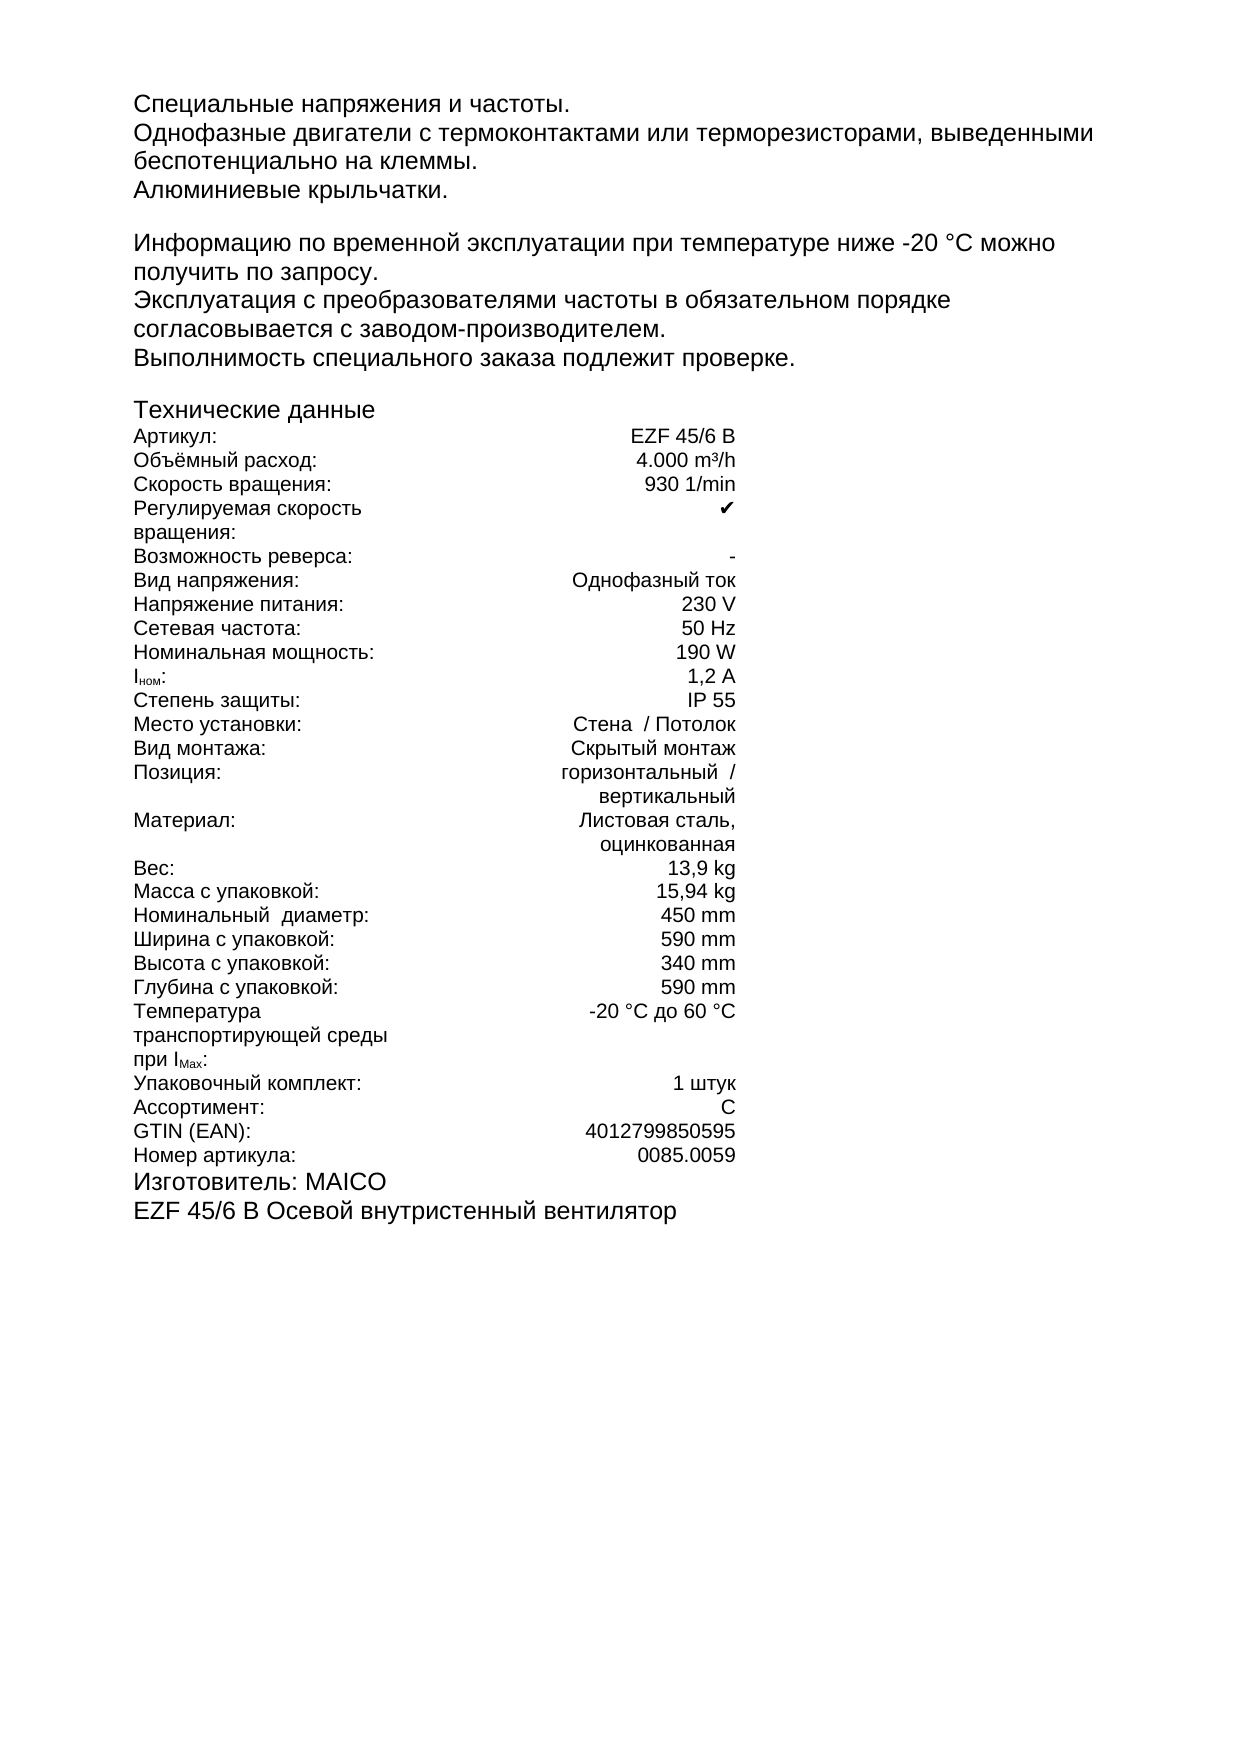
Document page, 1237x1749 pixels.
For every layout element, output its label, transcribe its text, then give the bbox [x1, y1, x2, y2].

table_cell Объёмный расход: [122, 448, 434, 472]
table_cell Позиция: [122, 760, 434, 807]
text Алюминиевые крыльчатки. [133, 175, 1148, 204]
table_cell Ассортимент: [122, 1095, 434, 1119]
table_cell Степень защиты: [122, 688, 434, 712]
table_cell Глубина с упаковкой: [122, 975, 434, 999]
table_cell 1 штук [434, 1071, 747, 1095]
text Выполнимость специального заказа подлежит проверке. [133, 343, 1148, 371]
table_cell Однофазный ток [434, 568, 747, 592]
table_cell Напряжение питания: [122, 592, 434, 616]
text Информацию по временной эксплуатации при температуре ниже -20 °С можно получить по запросу. [133, 228, 1148, 285]
table_cell Температура транспортирующей среды при IMax: [122, 999, 434, 1071]
table_cell 4012799850595 [434, 1119, 747, 1143]
table_cell C [434, 1095, 747, 1119]
table_header EZF 45/6 B [434, 424, 747, 448]
table_cell Масса с упаковкой: [122, 879, 434, 903]
table_cell Упаковочный комплект: [122, 1071, 434, 1095]
table_cell 13,9 kg [434, 855, 747, 879]
text Технические данные [133, 395, 1148, 424]
table_cell Скрытый монтаж [434, 736, 747, 759]
table_cell Iном: [122, 664, 434, 688]
table_cell - [434, 544, 747, 568]
table_cell ✔ [434, 496, 747, 544]
table_cell Вид монтажа: [122, 736, 434, 759]
table_cell Номер артикула: [122, 1143, 434, 1167]
table_cell -20 °C до 60 °C [434, 999, 747, 1071]
table_cell 50 Hz [434, 616, 747, 640]
table_cell горизонтальный / вертикальный [434, 760, 747, 807]
text EZF 45/6 B Осевой внутристенный вентилятор [133, 1196, 1148, 1224]
table_cell 230 V [434, 592, 747, 616]
table_cell 590 mm [434, 927, 747, 951]
table_cell IP 55 [434, 688, 747, 712]
table_cell 930 1/min [434, 472, 747, 496]
table_cell Номинальная мощность: [122, 640, 434, 664]
table_cell Высота с упаковкой: [122, 951, 434, 975]
table_header Артикул: [122, 424, 434, 448]
table_cell Сетевая частота: [122, 616, 434, 640]
table_cell 0085.0059 [434, 1143, 747, 1167]
table_cell Ширина с упаковкой: [122, 927, 434, 951]
table_cell Материал: [122, 808, 434, 855]
table_cell 1,2 A [434, 664, 747, 688]
table_cell 450 mm [434, 903, 747, 927]
table_cell Стена / Потолок [434, 712, 747, 736]
table_cell 590 mm [434, 975, 747, 999]
table_cell 15,94 kg [434, 879, 747, 903]
table_cell GTIN (EAN): [122, 1119, 434, 1143]
text Эксплуатация с преобразователями частоты в обязательном порядке согласовывается с заводом-производителем. [133, 285, 1148, 343]
table_cell Место установки: [122, 712, 434, 736]
text Однофазные двигатели с термоконтактами или терморезисторами, выведенными беспотенциально на клеммы. [133, 117, 1148, 175]
table_cell 340 mm [434, 951, 747, 975]
table_cell Вес: [122, 855, 434, 879]
table_cell Вид напряжения: [122, 568, 434, 592]
table_cell 4.000 m³/h [434, 448, 747, 472]
table_cell Возможность реверса: [122, 544, 434, 568]
table_cell Регулируемая скорость вращения: [122, 496, 434, 544]
text Изготовитель: MAICO [133, 1167, 1148, 1196]
table_cell Номинальный диаметр: [122, 903, 434, 927]
text Специальные напряжения и частоты. [133, 89, 1148, 117]
table_cell Скорость вращения: [122, 472, 434, 496]
table_cell 190 W [434, 640, 747, 664]
table_cell Листовая сталь, оцинкованная [434, 808, 747, 855]
